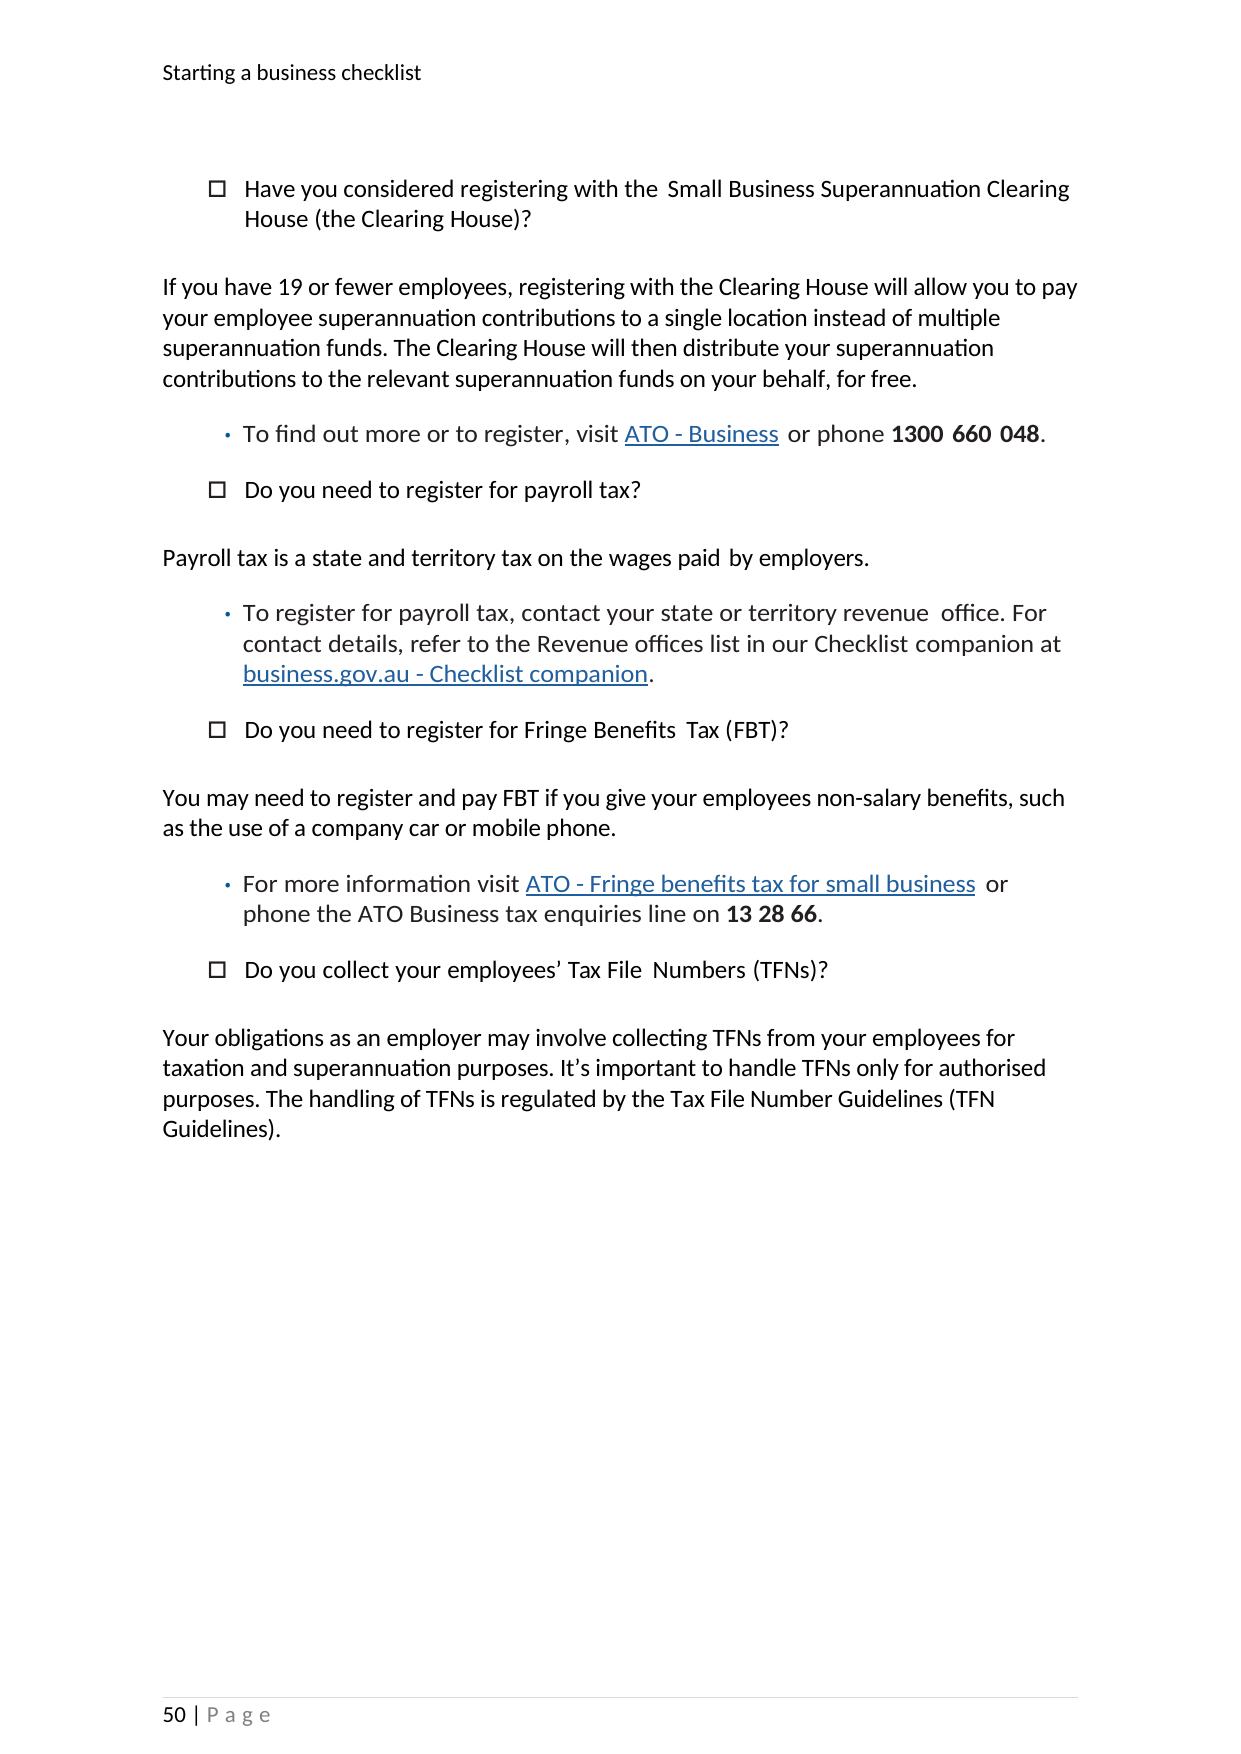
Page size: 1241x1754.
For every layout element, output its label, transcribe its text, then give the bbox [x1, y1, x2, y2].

list For more information visit ATO - Fringe benefits tax for small business or phone the ATO Business tax enquiries line on 13 28 66. [224, 868, 1078, 929]
list Do you need to register for Fringe Benefits Tax (FBT)? [207, 714, 1078, 744]
text You may need to register and pay FBT if you give your employees non-salary benefits, such as the use of a company car or mobile phone. [162, 782, 1078, 843]
text Payroll tax is a state and territory tax on the wages paid by employers. [162, 542, 1078, 572]
text If you have 19 or fewer employees, registering with the Clearing House will allow you to pay your employee superannuation contributions to a single location instead of multiple superannuation funds. The Clearing House will then distribute your superannuation contributions to the relevant superannuation funds on your behalf, for free. [162, 271, 1078, 393]
list Do you collect your employees’ Tax File Numbers (TFNs)? [207, 954, 1078, 984]
list Have you considered registering with the Small Business Superannuation Clearing House (the Clearing House)? [207, 173, 1078, 234]
list To register for payroll tax, contact your state or territory revenue office. For contact details, refer to the Revenue offices list in our Checklist companion at business.gov.au - Checklist companion. [224, 597, 1078, 689]
list To find out more or to register, visit ATO - Business or phone 1300 660 048. [224, 418, 1078, 449]
text Your obligations as an employer may involve collecting TFNs from your employees for taxation and superannuation purposes. It’s important to handle TFNs only for authorised purposes. The handling of TFNs is regulated by the Tax File Number Guidelines (TFN Guidelines). [162, 1022, 1078, 1144]
list Do you need to register for payroll tax? [207, 474, 1078, 504]
